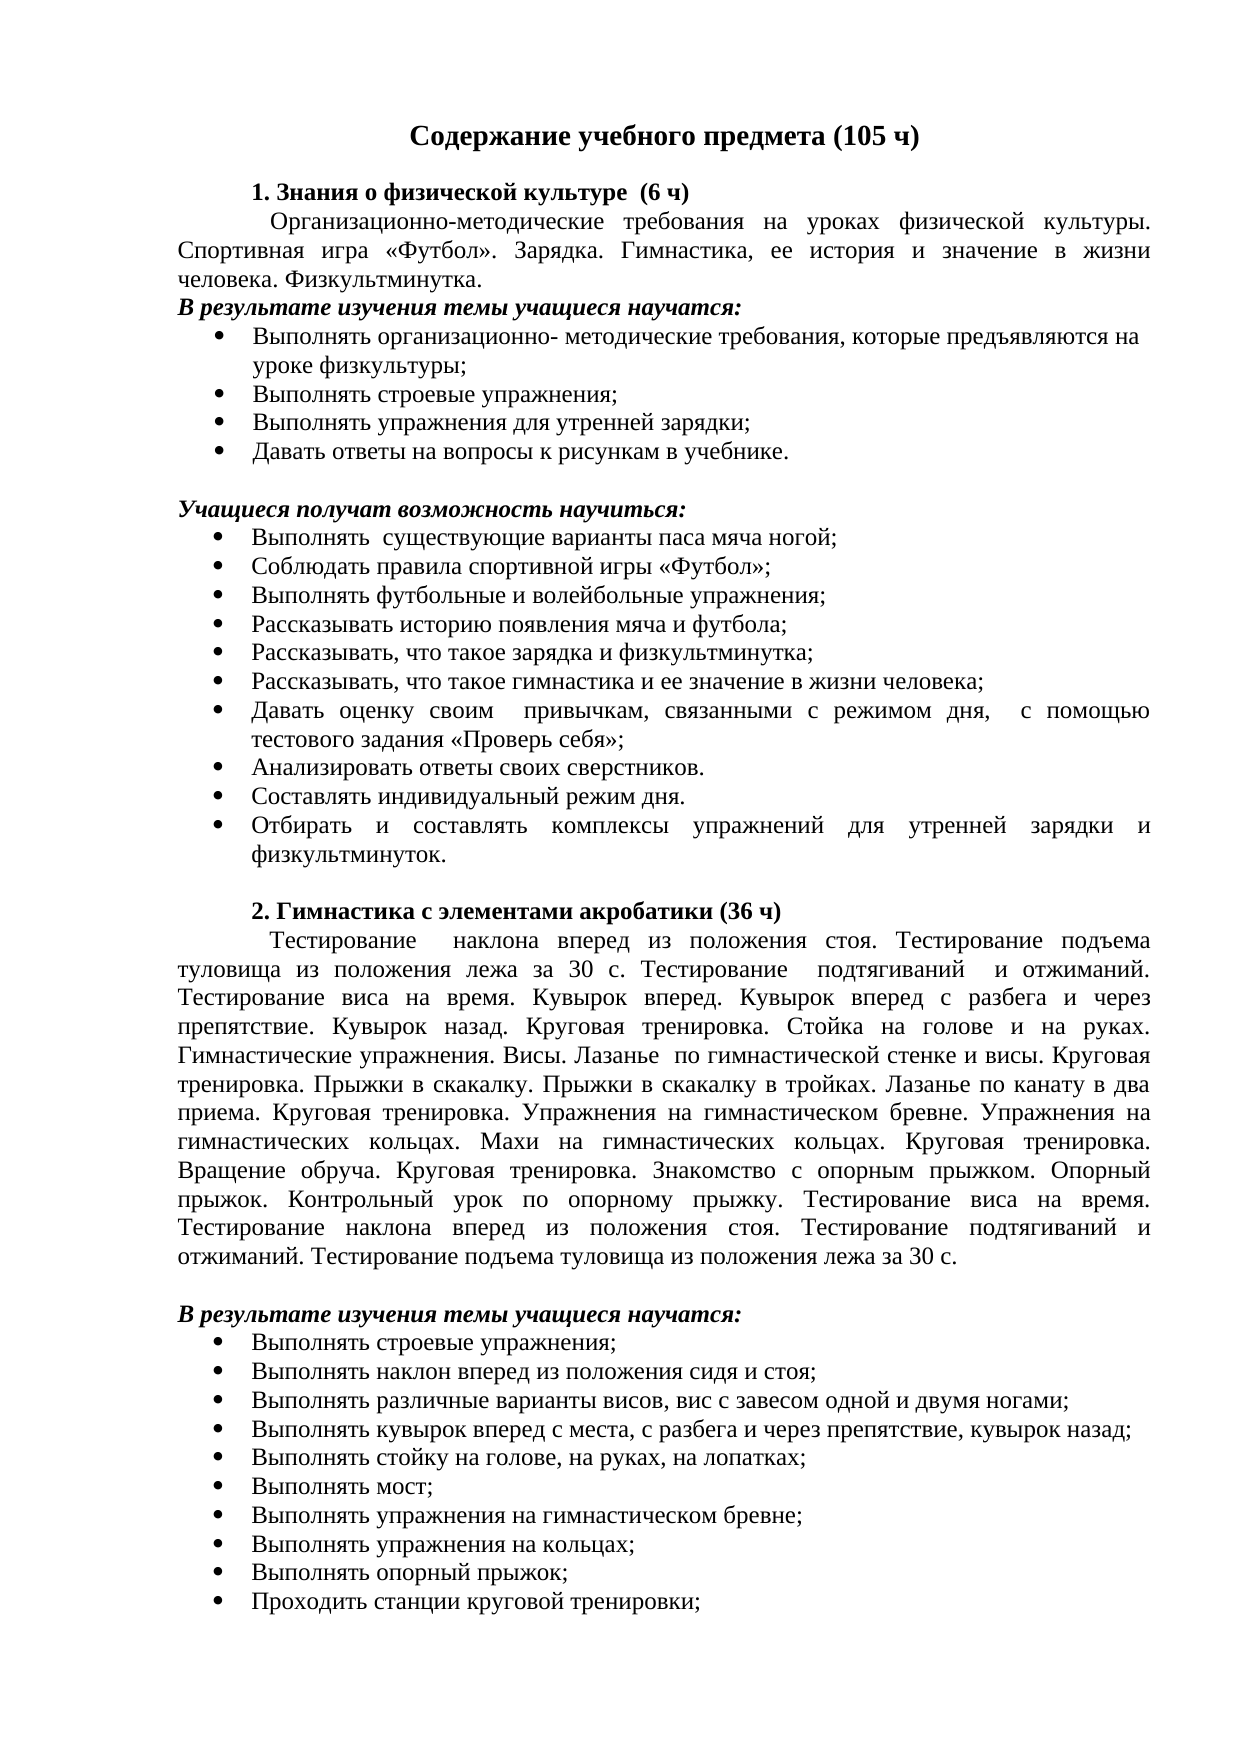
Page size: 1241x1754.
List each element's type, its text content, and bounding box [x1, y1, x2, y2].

list Выполнять упражнения на гимнастическом бревне; [213, 1500, 1152, 1529]
list Выполнять существующие варианты паса мяча ногой; [213, 522, 1152, 551]
text 2. Гимнастика с элементами акробатики (36 ч) [177, 896, 1152, 925]
list Выполнять строевые упражнения; [215, 379, 1152, 407]
list Рассказывать историю появления мяча и футбола; [213, 609, 1152, 637]
text В результате изучения темы учащиеся научатся: [177, 292, 1152, 321]
list Проходить станции круговой тренировки; [213, 1586, 1152, 1615]
text Тестирование наклона вперед из положения стоя. Тестирование подъема туловища из положения лежа за 30 с. Тестирование подтягиваний и отжиманий. Тестирование виса на время. Кувырок вперед. Кувырок вперед с разбега и через препятствие. Кувырок назад. Круговая тренировка. Стойка на голове и на руках. Гимнастические упражнения. Висы. Лазанье по гимнастической стенке и висы. Круговая тренировка. Прыжки в скакалку. Прыжки в скакалку в тройках. Лазанье по канату в два приема. Круговая тренировка. Упражнения на гимнастическом бревне. Упражнения на гимнастических кольцах. Махи на гимнастических кольцах. Круговая тренировка. Вращение обруча. Круговая тренировка. Знакомство с опорным прыжком. Опорный прыжок. Контрольный урок по опорному прыжку. Тестирование виса на время. Тестирование наклона вперед из положения стоя. Тестирование подтягиваний и отжиманий. Тестирование подъема туловища из положения лежа за 30 с. [177, 925, 1152, 1270]
list Рассказывать, что такое зарядка и физкультминутка; [213, 637, 1152, 666]
list Выполнять организационно- методические требования, которые предъявляются на уроке физкультуры; [215, 321, 1152, 379]
list Выполнять опорный прыжок; [213, 1557, 1152, 1586]
list Выполнять различные варианты висов, вис с завесом одной и двумя ногами; [213, 1385, 1152, 1414]
text 1. Знания о физической культуре (6 ч) [177, 177, 1152, 206]
list Давать ответы на вопросы к рисункам в учебнике. [215, 436, 1152, 465]
text Содержание учебного предмета (105 ч) [177, 118, 1152, 152]
list Выполнять упражнения на кольцах; [213, 1529, 1152, 1557]
text Учащиеся получат возможность научиться: [177, 494, 1152, 522]
list Выполнять стойку на голове, на руках, на лопатках; [213, 1442, 1152, 1471]
list Соблюдать правила спортивной игры «Футбол»; [213, 551, 1152, 580]
list Выполнять футбольные и волейбольные упражнения; [213, 580, 1152, 609]
text В результате изучения темы учащиеся научатся: [177, 1299, 1152, 1327]
list Выполнять упражнения для утренней зарядки; [215, 407, 1152, 436]
list Отбирать и составлять комплексы упражнений для утренней зарядки и физкультминуток. [213, 810, 1152, 867]
list Анализировать ответы своих сверстников. [213, 752, 1152, 781]
list Выполнять мост; [213, 1471, 1152, 1500]
list Рассказывать, что такое гимнастика и ее значение в жизни человека; [213, 666, 1152, 695]
list Выполнять строевые упражнения; [213, 1327, 1152, 1356]
list Составлять индивидуальный режим дня. [213, 781, 1152, 810]
text Организационно-методические требования на уроках физической культуры. Спортивная игра «Футбол». Зарядка. Гимнастика, ее история и значение в жизни человека. Физкультминутка. [177, 206, 1152, 292]
list Давать оценку своим привычкам, связанными с режимом дня, с помощью тестового задания «Проверь себя»; [213, 695, 1152, 752]
list Выполнять кувырок вперед с места, с разбега и через препятствие, кувырок назад; [213, 1414, 1152, 1442]
list Выполнять наклон вперед из положения сидя и стоя; [213, 1356, 1152, 1385]
